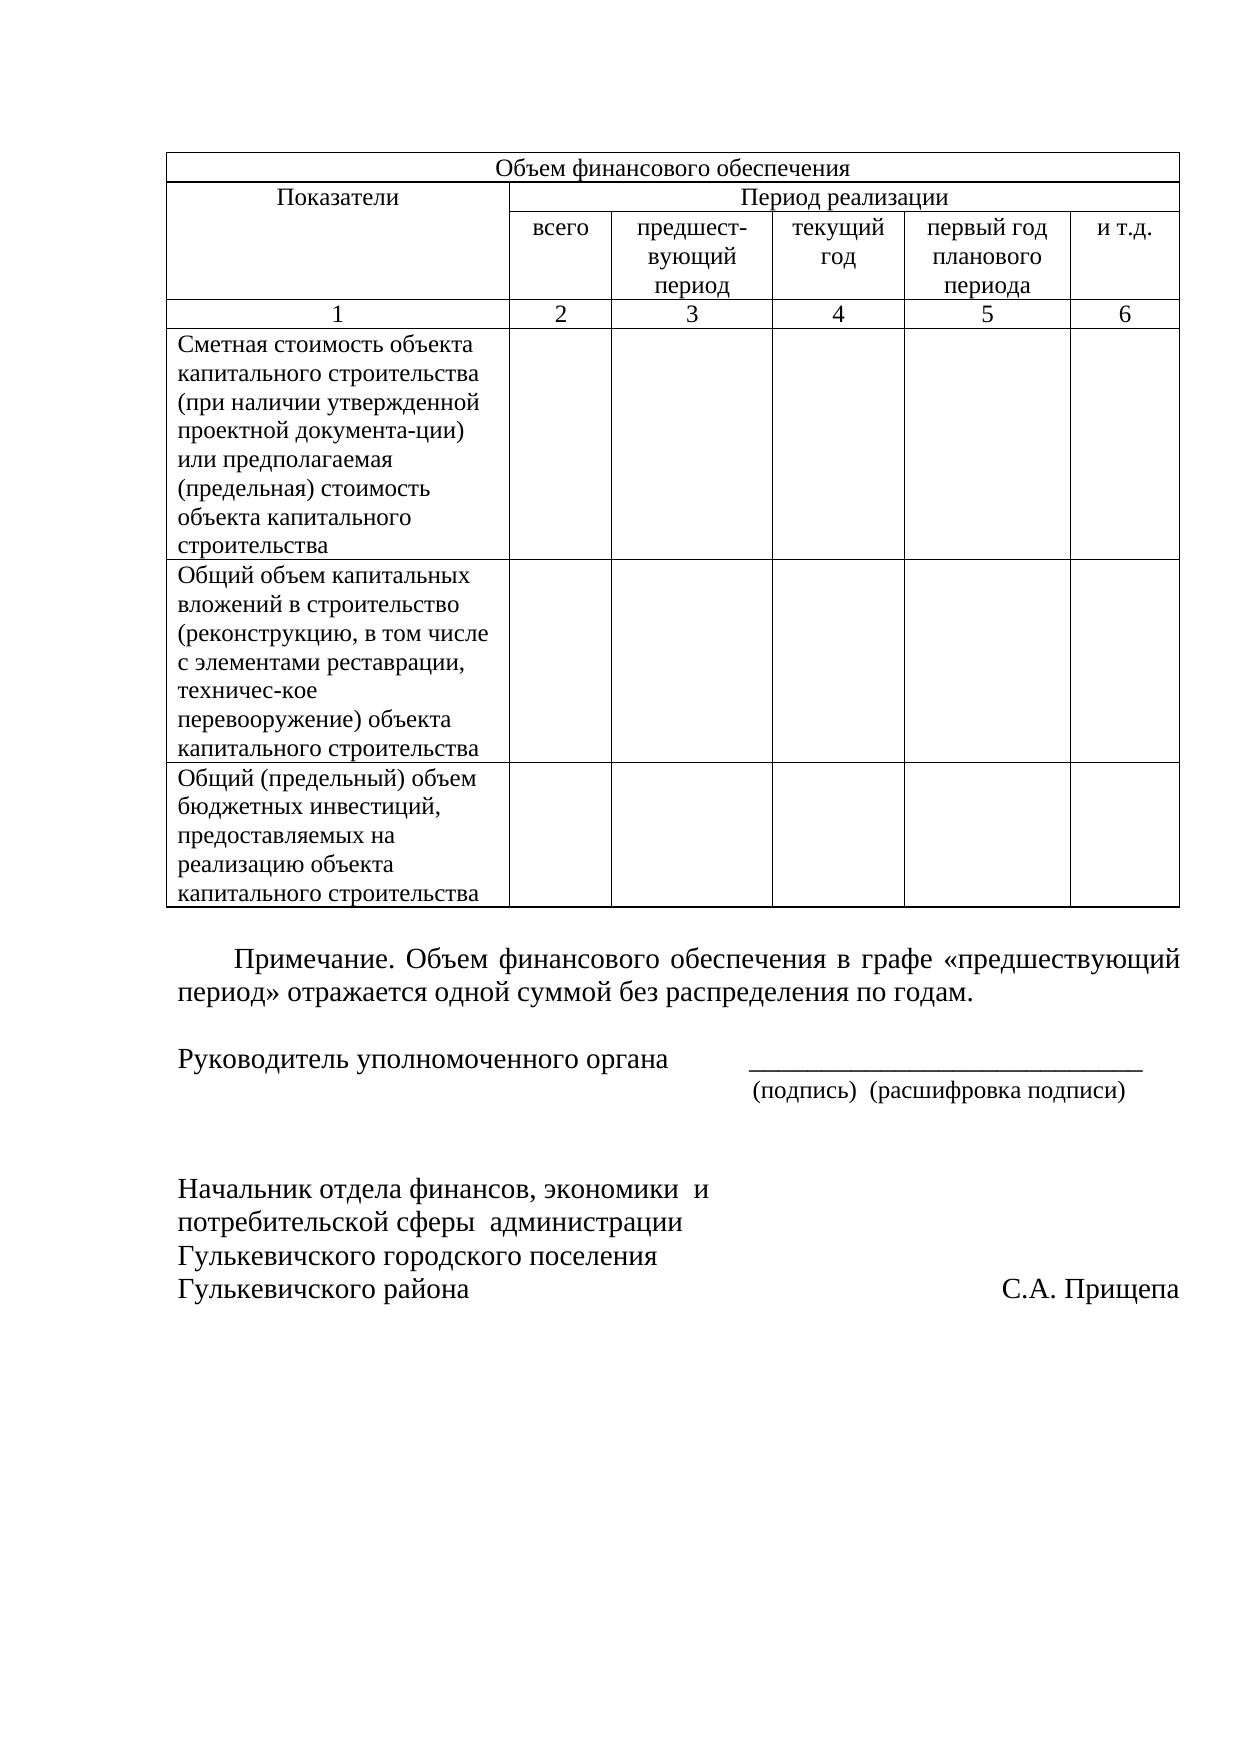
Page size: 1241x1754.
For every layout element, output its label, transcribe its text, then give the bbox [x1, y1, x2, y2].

table_cell [510, 763, 611, 906]
table_cell Общий объем капитальных вложений в строительство (реконструкцию, в том числе с элементами реставрации, техничес-кое перевооружение) объекта капитального строительства [167, 560, 509, 762]
table_cell Показатели [167, 183, 509, 298]
table_cell [905, 560, 1070, 762]
table_cell [1071, 763, 1179, 906]
table_cell Сметная стоимость объекта капитального строительства (при наличии утвержденной проектной документа-ции) или предполагаемая (предельная) стоимость объекта капитального строительства [167, 329, 509, 559]
table_cell [773, 560, 904, 762]
table_cell 2 [510, 300, 611, 328]
table_cell [1071, 560, 1179, 762]
table_cell 3 [612, 300, 772, 328]
table_cell первый год планового периода [905, 212, 1070, 298]
table_cell текущий год [773, 212, 904, 298]
table_cell [510, 560, 611, 762]
table_cell всего [510, 212, 611, 298]
table_cell [773, 329, 904, 559]
table_cell 5 [905, 300, 1070, 328]
table_cell Общий (предельный) объем бюджетных инвестиций, предоставляемых на реализацию объекта капитального строительства [167, 763, 509, 906]
table_cell предшест-вующий период [612, 212, 772, 298]
table_cell [773, 763, 904, 906]
text Начальник отдела финансов, экономики и [177, 1171, 1181, 1204]
text потребительской сферы администрации [177, 1204, 1181, 1238]
table_cell [612, 763, 772, 906]
table_cell [612, 329, 772, 559]
table_cell [1071, 329, 1179, 559]
table_cell 6 [1071, 300, 1179, 328]
table_cell и т.д. [1071, 212, 1179, 298]
table_cell 4 [773, 300, 904, 328]
text Гулькевичского городского поселения [177, 1238, 1181, 1272]
table_cell [612, 560, 772, 762]
table_header Объем финансового обеспечения [167, 153, 1179, 181]
text (подпись) (расшифровка подписи) [177, 1075, 1181, 1104]
table_cell Период реализации [510, 183, 1179, 211]
text Гулькевичского района С.А. Прищепа [177, 1272, 1181, 1305]
table_cell [905, 329, 1070, 559]
table_cell [510, 329, 611, 559]
text Примечание. Объем финансового обеспечения в графе «предшествующий период» отражается одной суммой без распределения по годам. [177, 941, 1181, 1008]
text Руководитель уполномоченного органа ___________________________ [177, 1042, 1181, 1075]
table_cell [905, 763, 1070, 906]
table_cell 1 [167, 300, 509, 328]
